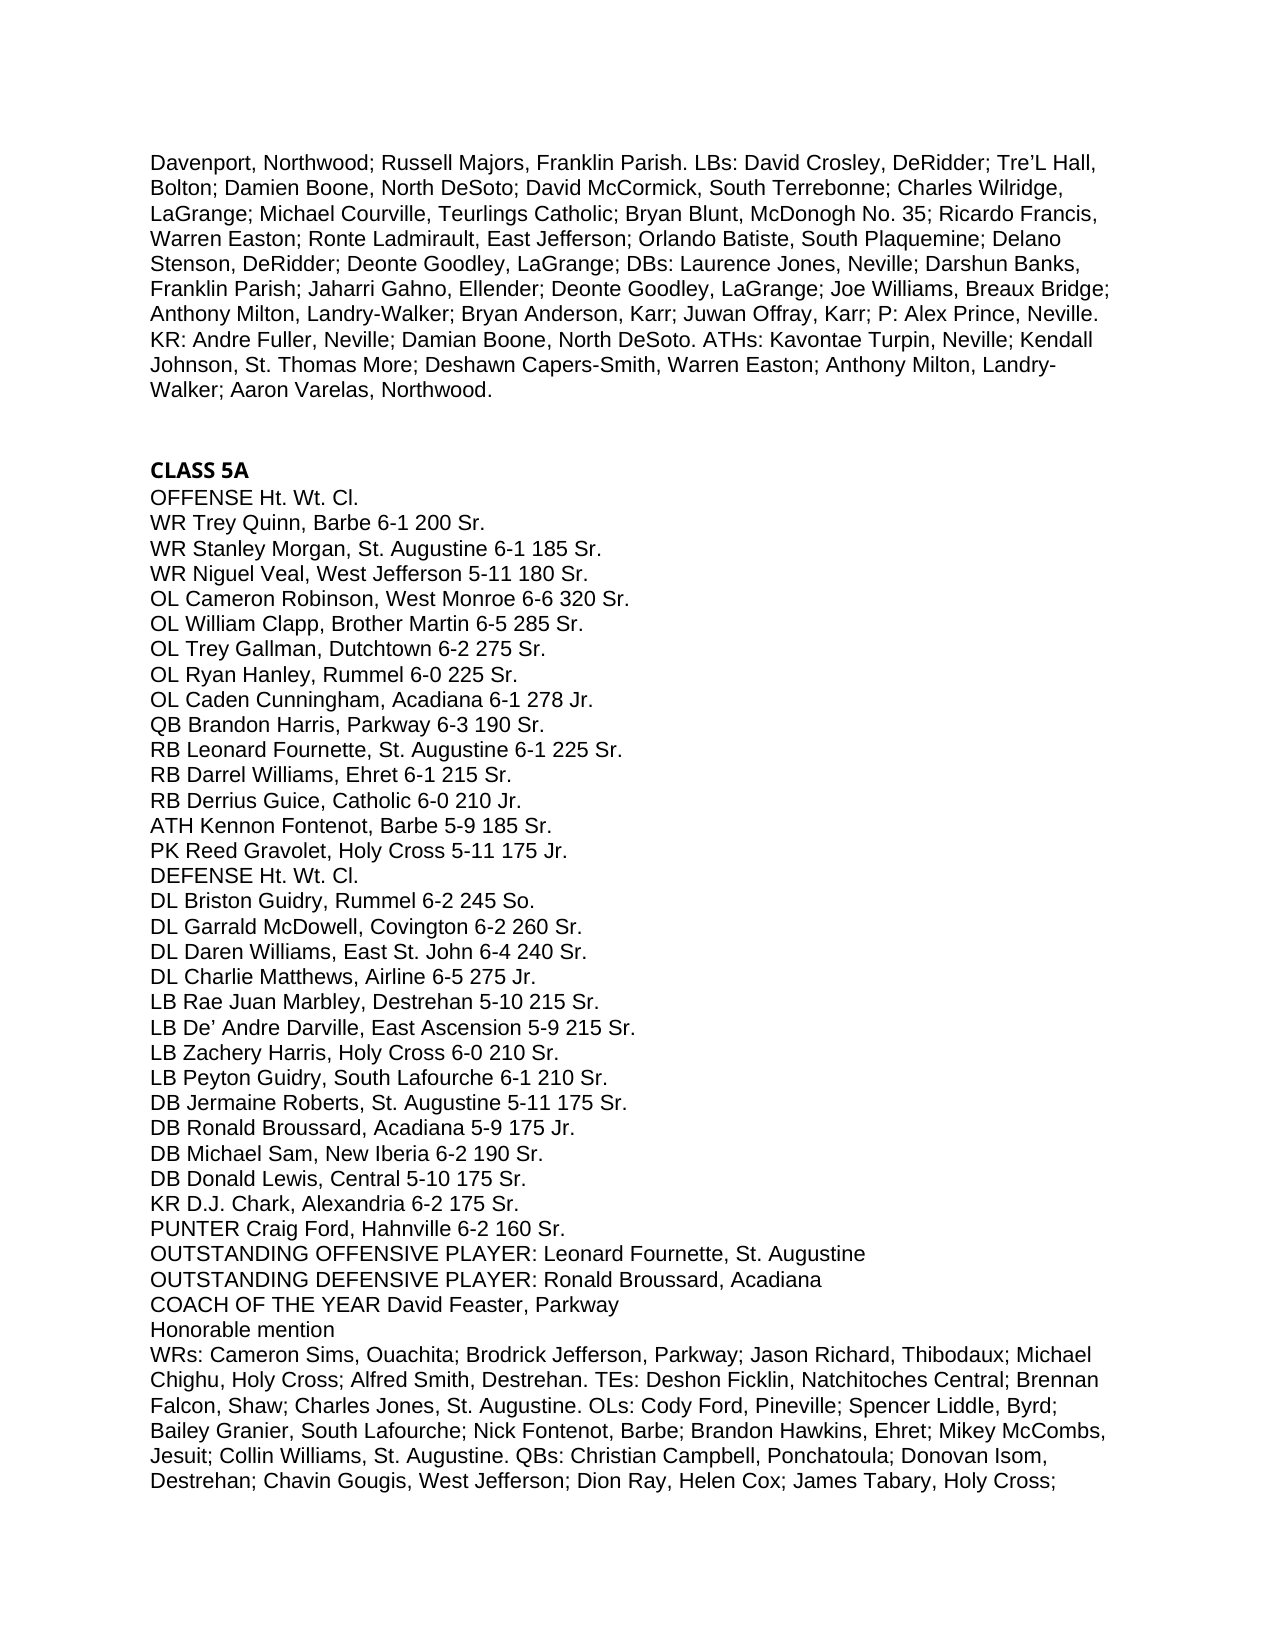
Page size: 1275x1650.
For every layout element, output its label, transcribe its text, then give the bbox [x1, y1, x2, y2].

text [150, 1317, 1125, 1493]
text OFFENSE Ht. Wt. Cl. WR Trey Quinn, Barbe 6-1 200 Sr. WR Stanley Morgan, St. Augustine 6-1 185 Sr. WR Niguel Veal, West Jefferson 5-11 180 Sr. OL Cameron Robinson, West Monroe 6-6 320 Sr. OL William Clapp, Brother Martin 6-5 285 Sr. OL Trey Gallman, Dutchtown 6-2 275 Sr. OL Ryan Hanley, Rummel 6-0 225 Sr. OL Caden Cunningham, Acadiana 6-1 278 Jr. QB Brandon Harris, Parkway 6-3 190 Sr. RB Leonard Fournette, St. Augustine 6-1 225 Sr. RB Darrel Williams, Ehret 6-1 215 Sr. RB Derrius Guice, Catholic 6-0 210 Jr. ATH Kennon Fontenot, Barbe 5-9 185 Sr. PK Reed Gravolet, Holy Cross 5-11 175 Jr. [150, 485, 1125, 863]
text DEFENSE Ht. Wt. Cl. DL Briston Guidry, Rummel 6-2 245 So. DL Garrald McDowell, Covington 6-2 260 Sr. DL Daren Williams, East St. John 6-4 240 Sr. DL Charlie Matthews, Airline 6-5 275 Jr. LB Rae Juan Marbley, Destrehan 5-10 215 Sr. LB De’ Andre Darville, East Ascension 5-9 215 Sr. LB Zachery Harris, Holy Cross 6-0 210 Sr. LB Peyton Guidry, South Lafourche 6-1 210 Sr. DB Jermaine Roberts, St. Augustine 5-11 175 Sr. DB Ronald Broussard, Acadiana 5-9 175 Jr. DB Michael Sam, New Iberia 6-2 190 Sr. DB Donald Lewis, Central 5-10 175 Sr. KR D.J. Chark, Alexandria 6-2 175 Sr. PUNTER Craig Ford, Hahnville 6-2 160 Sr. [150, 863, 1125, 1241]
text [150, 150, 1125, 402]
text OUTSTANDING OFFENSIVE PLAYER: Leonard Fournette, St. Augustine OUTSTANDING DEFENSIVE PLAYER: Ronald Broussard, Acadiana COACH OF THE YEAR David Feaster, Parkway [150, 1241, 1125, 1317]
text CLASS 5A [150, 455, 1125, 485]
